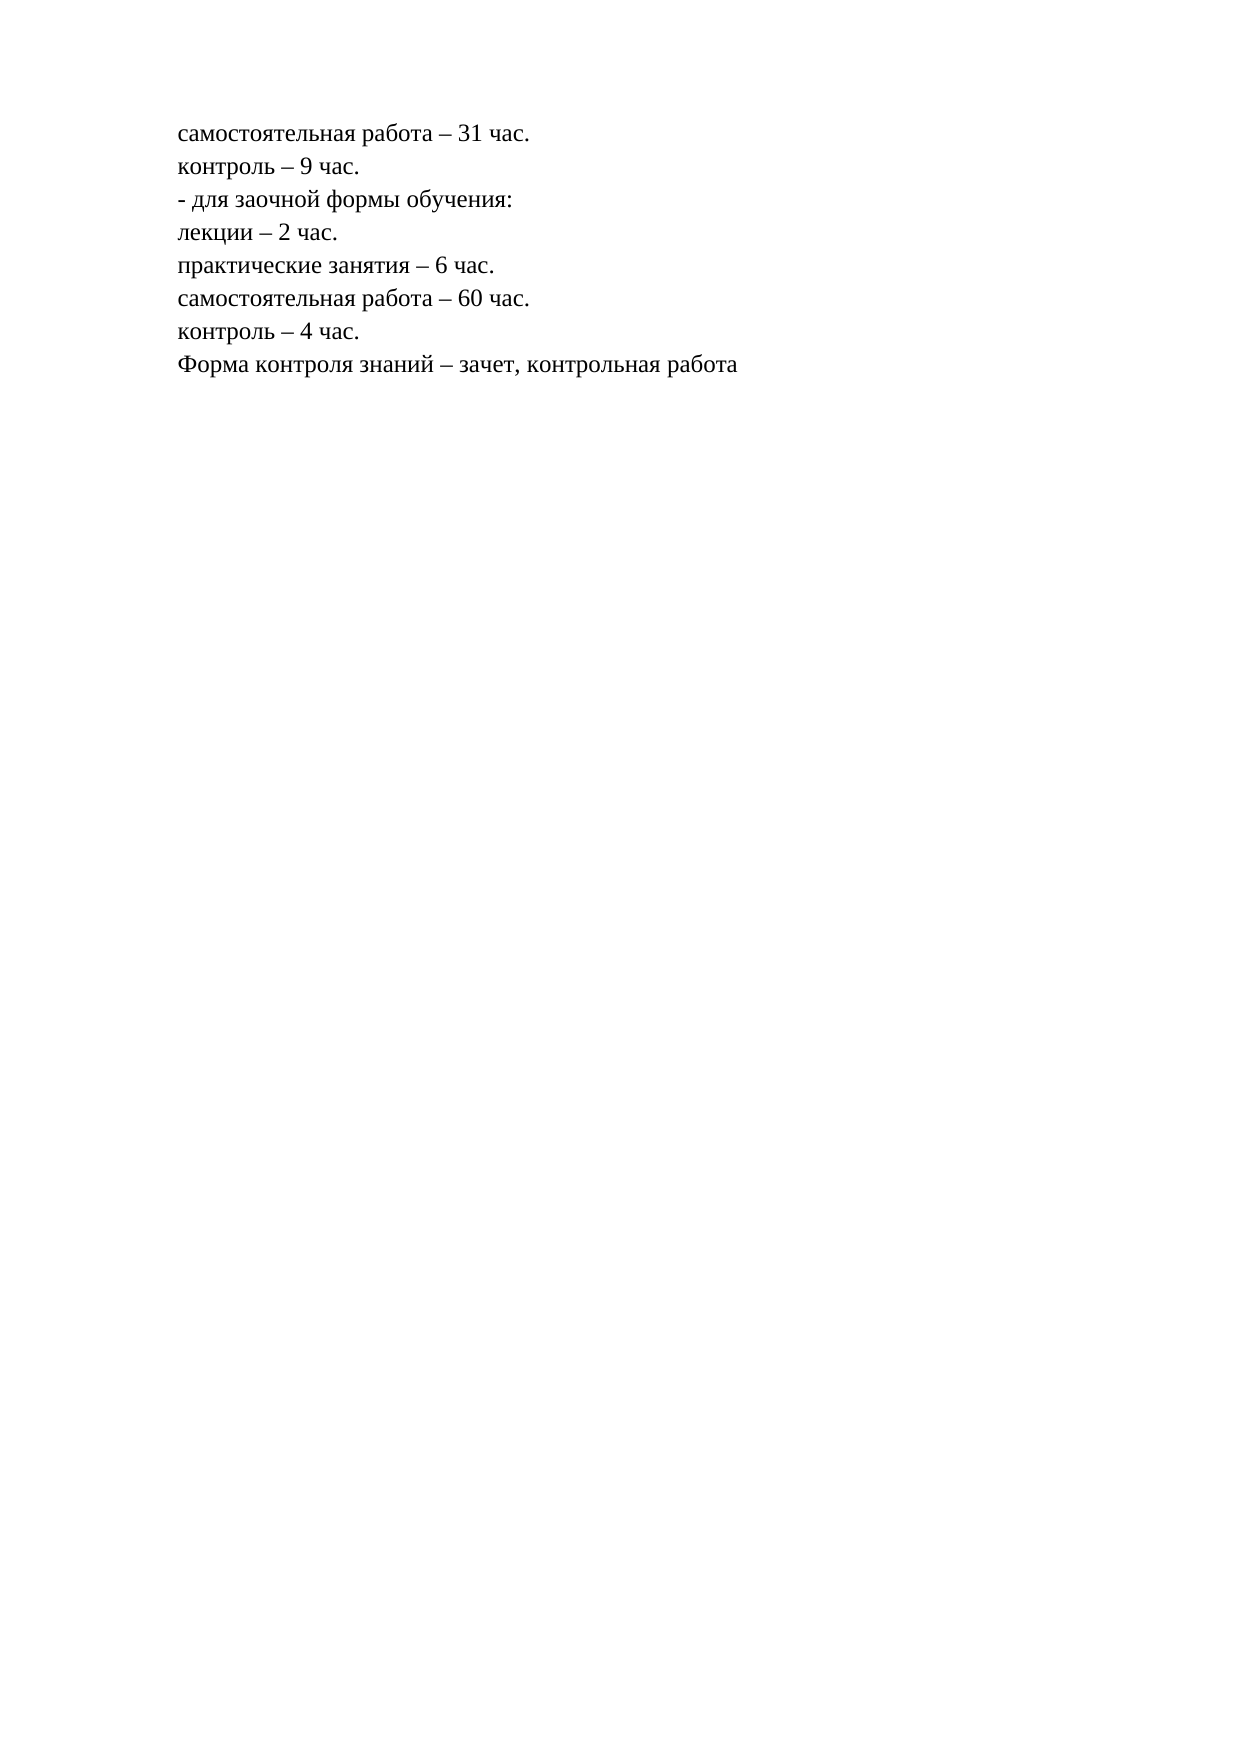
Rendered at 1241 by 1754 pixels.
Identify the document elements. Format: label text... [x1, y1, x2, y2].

text лекции – 2 час. [177, 217, 1152, 246]
text Форма контроля знаний – зачет, контрольная работа [177, 349, 1152, 378]
text самостоятельная работа – 60 час. [177, 283, 1152, 312]
text контроль – 4 час. [177, 316, 1152, 345]
text контроль – 9 час. [177, 151, 1152, 180]
text практические занятия – 6 час. [177, 250, 1152, 279]
text - для заочной формы обучения: [177, 184, 1152, 213]
text самостоятельная работа – 31 час. [177, 118, 1152, 147]
